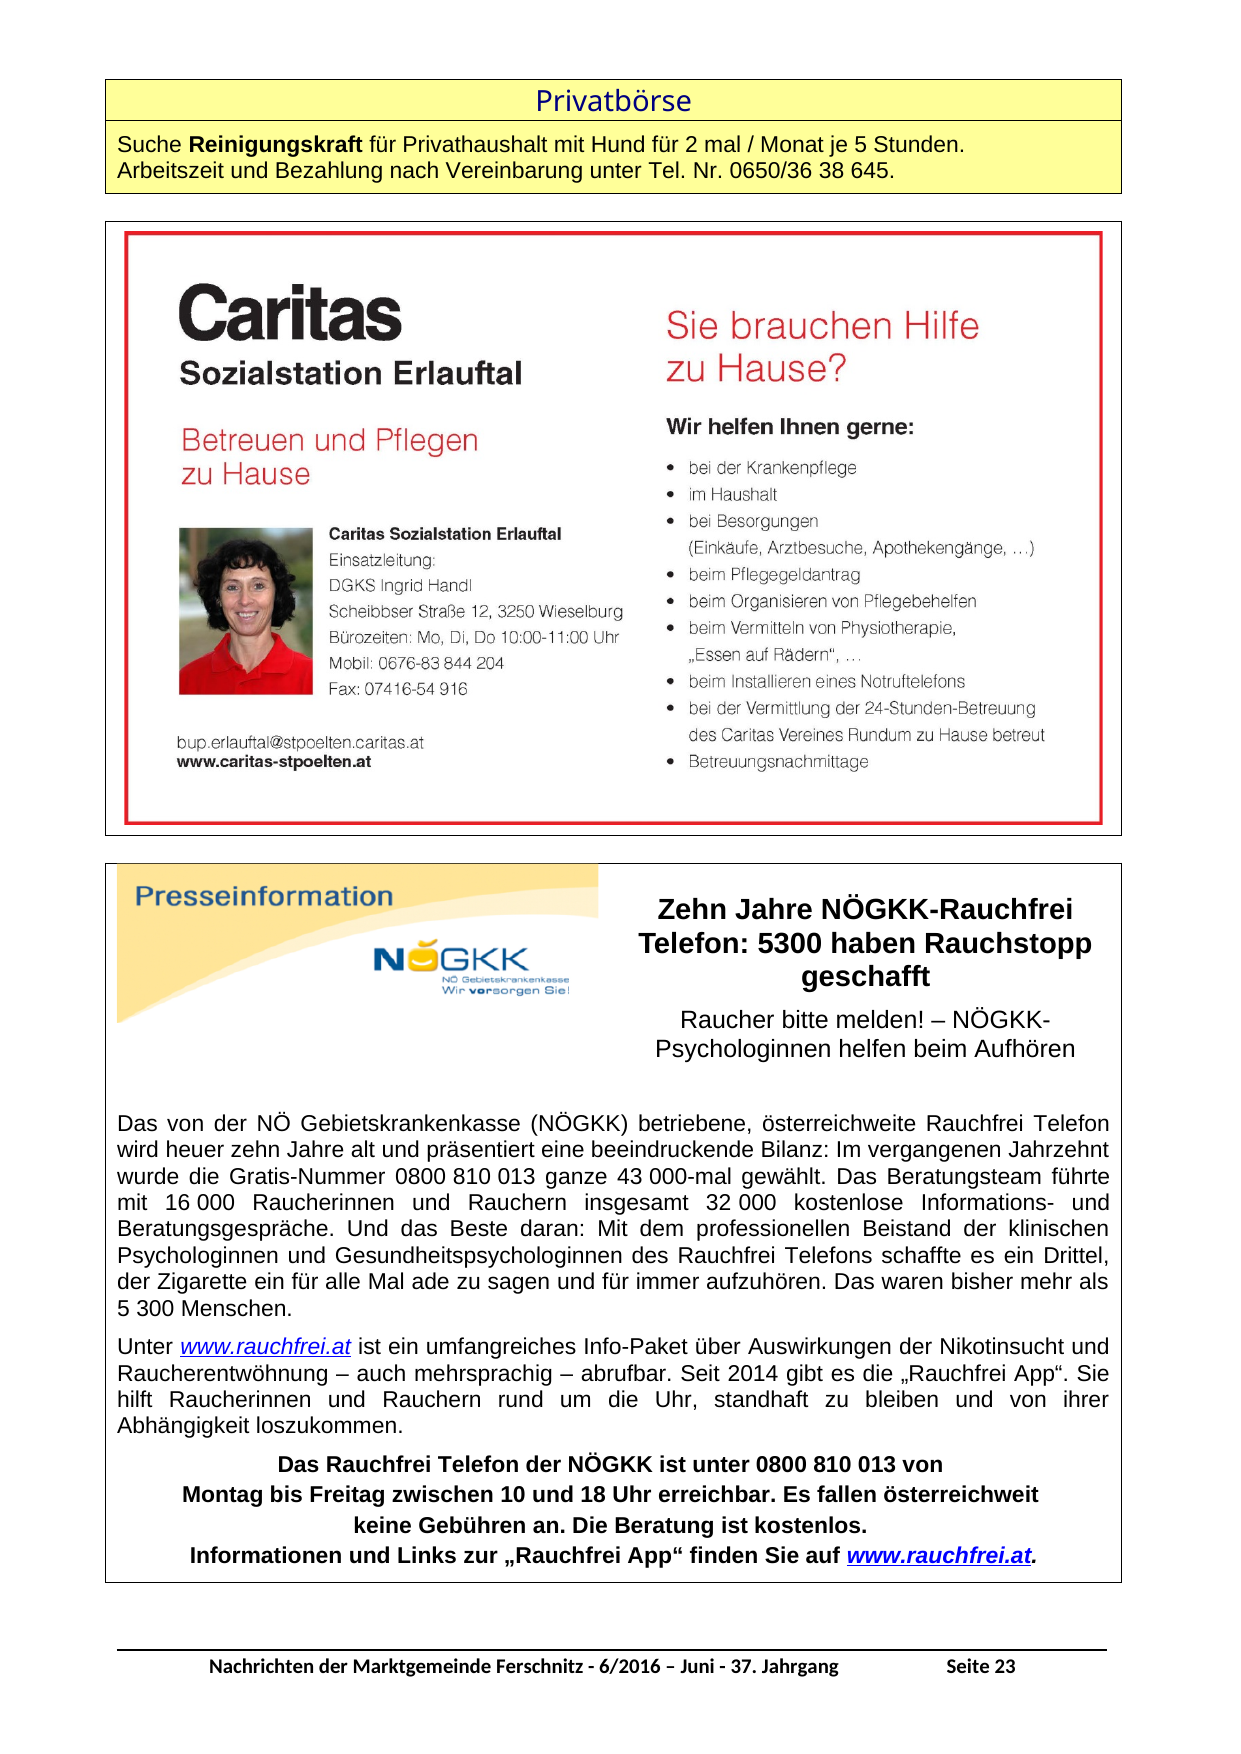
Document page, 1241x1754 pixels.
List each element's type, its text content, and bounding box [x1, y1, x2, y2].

table_header [106, 864, 609, 1100]
picture [124, 231, 1103, 825]
picture [116, 863, 599, 1023]
table_header [106, 222, 1121, 835]
table_cell Suche Reinigungskraft für Privathaushalt mit Hund für 2 mal / Monat je 5 Stunden. Arbeitszeit und Bezahlung nach Vereinbarung unter Tel. Nr. 0650/36 38 645. [106, 121, 1121, 193]
table_header Privatbörse [106, 80, 1121, 120]
table_cell Das von der NÖ Gebietskrankenkasse (NÖGKK) betriebene, österreichweite Rauchfrei Telefon wird heuer zehn Jahre alt und präsentiert eine beeindruckende Bilanz: Im vergangenen Jahrzehnt wurde die Gratis-Nummer 0800 810 013 ganze 43 000-mal gewählt. Das Beratungsteam führte mit 16 000 Raucherinnen und Rauchern insgesamt 32 000 kostenlose Informations- und Beratungsgespräche. Und das Beste daran: Mit dem professionellen Beistand der klinischen Psychologinnen und Gesundheitspsychologinnen des Rauchfrei Telefons schaffte es ein Drittel, der Zigarette ein für alle Mal ade zu sagen und für immer aufzuhören. Das waren bisher mehr als 5 300 Menschen. Unter www.rauchfrei.at ist ein umfangreiches Info-Paket über Auswirkungen der Nikotinsucht und Raucherentwöhnung – auch mehrsprachig – abrufbar. Seit 2014 gibt es die „Rauchfrei App“. Sie hilft Raucherinnen und Rauchern rund um die Uhr, standhaft zu bleiben und von ihrer Abhängigkeit loszukommen. Das Rauchfrei Telefon der NÖGKK ist unter 0800 810 013 von Montag bis Freitag zwischen 10 und 18 Uhr erreichbar. Es fallen österreichweit keine Gebühren an. Die Beratung ist kostenlos. Informationen und Links zur „Rauchfrei App“ finden Sie auf www.rauchfrei.at. [106, 1100, 1121, 1582]
table_header Zehn Jahre NÖGKK-Rauchfrei Telefon: 5300 haben Rauchstopp geschafft Raucher bitte melden! – NÖGKK-Psychologinnen helfen beim Aufhören [610, 864, 1121, 1100]
